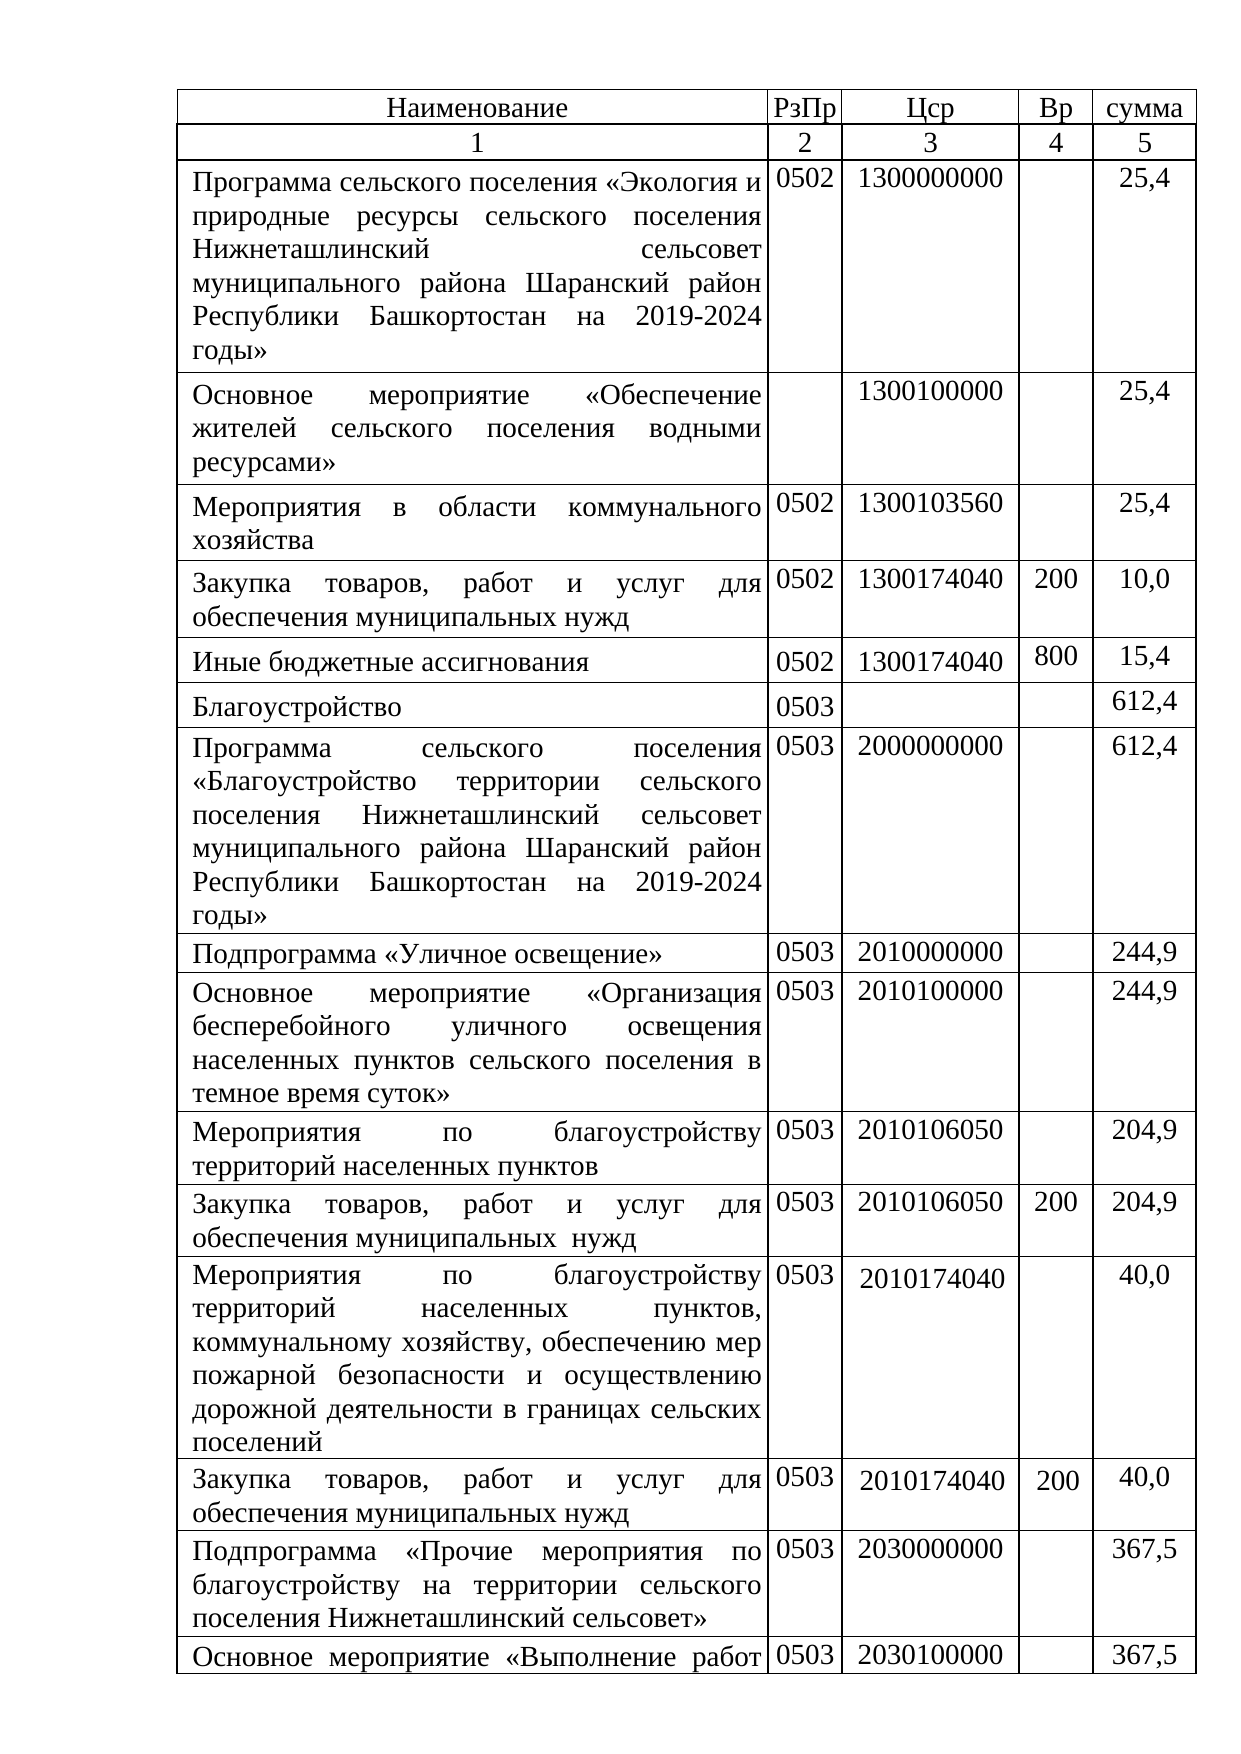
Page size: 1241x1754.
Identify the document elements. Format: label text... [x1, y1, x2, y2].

table_cell [1020, 161, 1092, 372]
table_cell 612,4 [1094, 728, 1195, 933]
table_cell 25,4 [1094, 485, 1195, 560]
table_cell Закупка товаров, работ и услуг для обеспечения муниципальных нужд [178, 561, 767, 637]
table_cell [1020, 1257, 1092, 1458]
table_cell Основное мероприятие «Обеспечение жителей сельского поселения водными ресурсами» [178, 373, 767, 484]
table_cell Программа сельского поселения «Благоустройство территории сельского поселения Нижнеташлинский сельсовет муниципального района Шаранский район Республики Башкортостан на 2019-2024 годы» [178, 728, 767, 933]
table_cell 2010000000 [843, 934, 1018, 972]
table_cell 367,5 [1094, 1531, 1195, 1636]
table_cell 0503 [769, 1112, 841, 1183]
table_cell Благоустройство [178, 683, 767, 727]
table_cell 25,4 [1094, 161, 1195, 372]
table_cell [1020, 485, 1092, 560]
table_cell 40,0 [1094, 1257, 1195, 1458]
table_cell 0503 [769, 1257, 841, 1458]
table_cell [769, 373, 841, 484]
table_cell 244,9 [1094, 934, 1195, 972]
table_cell Мероприятия по благоустройству территорий населенных пунктов [178, 1112, 767, 1183]
table_cell 0503 [769, 1531, 841, 1636]
table_cell [1020, 1531, 1092, 1636]
table_header Вр [1019, 90, 1092, 123]
table_cell 0503 [769, 1185, 841, 1256]
table_cell [1020, 373, 1092, 484]
table_cell [1020, 1112, 1092, 1183]
table_cell 244,9 [1094, 973, 1195, 1111]
table_cell 2010174040 [843, 1257, 1018, 1458]
table_cell 2030100000 [843, 1637, 1018, 1673]
table_cell 0503 [769, 728, 841, 933]
table_cell 1300000000 [843, 161, 1018, 372]
table_header Цср [842, 90, 1018, 123]
table_cell 40,0 [1094, 1459, 1195, 1530]
table_cell 1 [178, 125, 767, 159]
table_cell Закупка товаров, работ и услуг для обеспечения муниципальных нужд [178, 1185, 767, 1256]
table_cell 0502 [769, 485, 841, 560]
table_cell 0502 [769, 638, 841, 682]
table_cell 0503 [769, 934, 841, 972]
table_cell 612,4 [1094, 683, 1195, 727]
table_cell 1300100000 [843, 373, 1018, 484]
table_cell Основное мероприятие «Организация бесперебойного уличного освещения населенных пунктов сельского поселения в темное время суток» [178, 973, 767, 1111]
table_cell [1020, 683, 1092, 727]
table_cell 204,9 [1094, 1185, 1195, 1256]
table_cell 2 [769, 125, 841, 159]
table_cell 15,4 [1094, 638, 1195, 682]
table_cell [1020, 728, 1092, 933]
table_cell [1020, 973, 1092, 1111]
table_cell Подпрограмма «Прочие мероприятия по благоустройству на территории сельского поселения Нижнеташлинский сельсовет» [178, 1531, 767, 1636]
table_cell 1300174040 [843, 638, 1018, 682]
table_cell 2010174040 [843, 1459, 1018, 1530]
table_cell 200 [1020, 1459, 1092, 1530]
table_cell 2030000000 [843, 1531, 1018, 1636]
table_cell [1020, 934, 1092, 972]
table_cell Иные бюджетные ассигнования [178, 638, 767, 682]
table_cell 0503 [769, 1459, 841, 1530]
table_cell 25,4 [1094, 373, 1195, 484]
table_header Наименование [178, 90, 767, 123]
table_header сумма [1093, 90, 1196, 123]
table_cell 367,5 [1094, 1637, 1195, 1673]
table_cell Подпрограмма «Уличное освещение» [178, 934, 767, 972]
table_cell 3 [843, 125, 1018, 159]
table_cell 0503 [769, 973, 841, 1111]
table_cell 2010100000 [843, 973, 1018, 1111]
table_cell 10,0 [1094, 561, 1195, 637]
table_header РзПр [768, 90, 841, 123]
table_cell Программа сельского поселения «Экология и природные ресурсы сельского поселения Нижнеташлинский сельсовет муниципального района Шаранский район Республики Башкортостан на 2019-2024 годы» [178, 161, 767, 372]
table_cell 800 [1020, 638, 1092, 682]
table_cell 5 [1094, 125, 1195, 159]
table_cell 4 [1020, 125, 1092, 159]
table_cell 200 [1020, 561, 1092, 637]
table_cell Закупка товаров, работ и услуг для обеспечения муниципальных нужд [178, 1459, 767, 1530]
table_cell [178, 1637, 767, 1673]
table_cell 204,9 [1094, 1112, 1195, 1183]
table_cell 0503 [769, 1637, 841, 1673]
table_cell [1020, 1637, 1092, 1673]
table_cell 0502 [769, 161, 841, 372]
table_cell Мероприятия в области коммунального хозяйства [178, 485, 767, 560]
table_cell 0503 [769, 683, 841, 727]
table_cell 1300103560 [843, 485, 1018, 560]
table_cell 2000000000 [843, 728, 1018, 933]
table_cell 200 [1020, 1185, 1092, 1256]
table_cell 2010106050 [843, 1112, 1018, 1183]
table_cell [843, 683, 1018, 727]
table_cell 2010106050 [843, 1185, 1018, 1256]
table_cell 0502 [769, 561, 841, 637]
table_cell 1300174040 [843, 561, 1018, 637]
